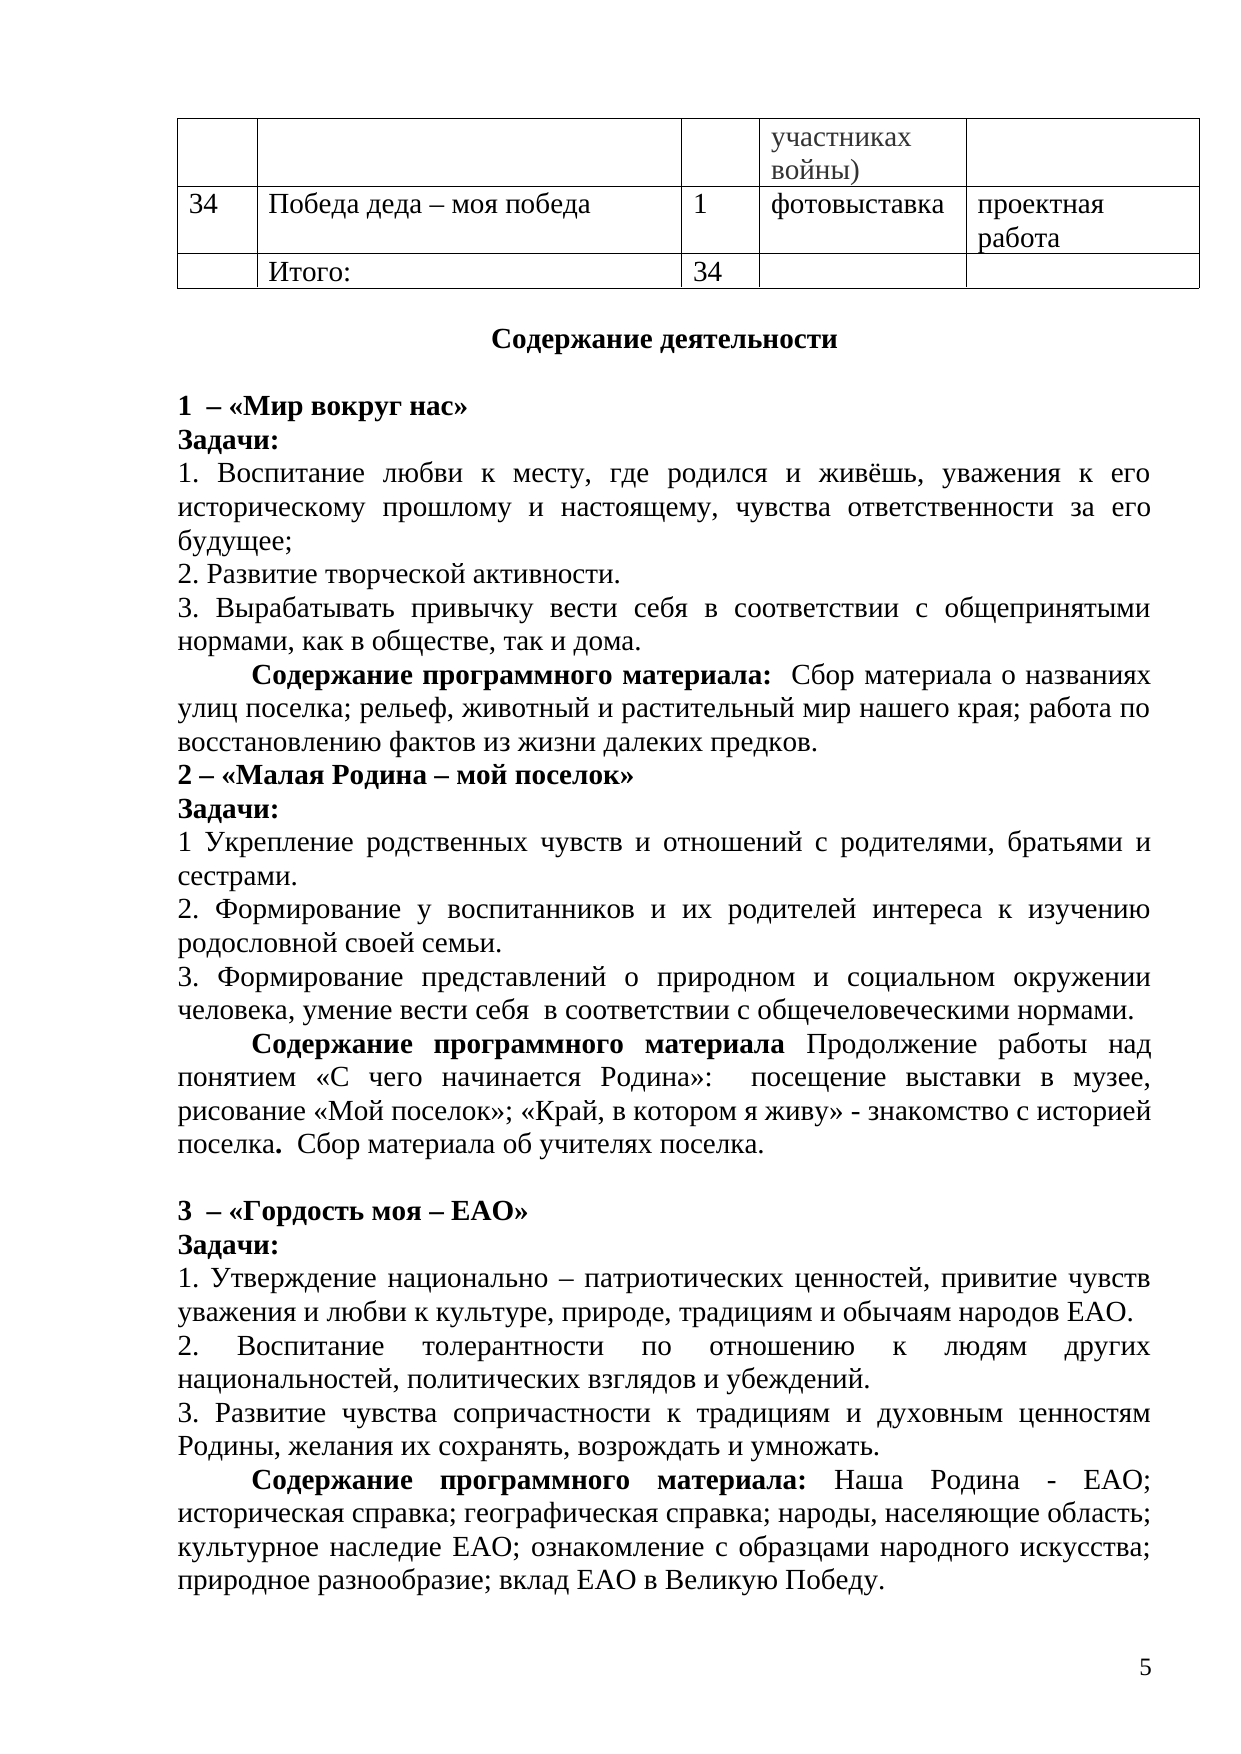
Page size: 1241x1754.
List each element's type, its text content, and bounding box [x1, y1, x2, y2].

table_cell [178, 254, 257, 287]
text 3 – «Гордость моя – ЕАО» [177, 1193, 1152, 1227]
table_cell Итого: [258, 254, 681, 287]
text 2. Формирование у воспитанников и их родителей интереса к изучению родословной своей семьи. [177, 892, 1152, 959]
text 1. Воспитание любви к месту, где родился и живёшь, уважения к его историческому прошлому и настоящему, чувства ответственности за его будущее; [177, 456, 1152, 556]
text Содержание программного материала: Наша Родина - ЕАО; историческая справка; географическая справка; народы, населяющие область; культурное наследие ЕАО; ознакомление с образцами народного искусства; природное разнообразие; вклад ЕАО в Великую Победу. [177, 1462, 1152, 1596]
table_cell фотовыставка [760, 187, 966, 253]
text 3. Развитие чувства сопричастности к традициям и духовным ценностям Родины, желания их сохранять, возрождать и умножать. [177, 1395, 1152, 1462]
table_cell [760, 254, 966, 287]
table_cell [967, 119, 1199, 186]
text Содержание деятельности [177, 321, 1152, 355]
table_cell 34 [682, 254, 759, 287]
text 3. Вырабатывать привычку вести себя в соответствии с общепринятыми нормами, как в обществе, так и дома. [177, 590, 1152, 657]
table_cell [258, 119, 681, 186]
text 2. Развитие творческой активности. [177, 556, 1152, 590]
text Содержание программного материала: Сбор материала о названиях улиц поселка; рельеф, животный и растительный мир нашего края; работа по восстановлению фактов из жизни далеких предков. [177, 657, 1152, 757]
text Задачи: [177, 791, 1152, 824]
text 1 – «Мир вокруг нас» [177, 388, 1152, 422]
table_cell проектная работа [967, 187, 1199, 253]
table_cell [967, 254, 1199, 287]
text Задачи: [177, 1227, 1152, 1261]
text 2 – «Малая Родина – мой поселок» [177, 757, 1152, 791]
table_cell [760, 119, 966, 186]
text 1. Утверждение национально – патриотических ценностей, привитие чувств уважения и любви к культуре, природе, традициям и обычаям народов ЕАО. [177, 1261, 1152, 1328]
text 3. Формирование представлений о природном и социальном окружении человека, умение вести себя в соответствии с общечеловеческими нормами. [177, 959, 1152, 1026]
text Содержание программного материала Продолжение работы над понятием «С чего начинается Родина»: посещение выставки в музее, рисование «Мой поселок»; «Край, в котором я живу» - знакомство с историей поселка. Сбор материала об учителях поселка. [177, 1026, 1152, 1160]
text Задачи: [177, 422, 1152, 456]
text 2. Воспитание толерантности по отношению к людям других национальностей, политических взглядов и убеждений. [177, 1328, 1152, 1395]
table_cell Победа деда – моя победа [258, 187, 681, 253]
table_cell 34 [178, 187, 257, 253]
table_cell 1 [682, 119, 759, 186]
table_cell 1 [682, 187, 759, 253]
table_cell 33 [178, 119, 257, 186]
text 1 Укрепление родственных чувств и отношений с родителями, братьями и сестрами. [177, 824, 1152, 892]
